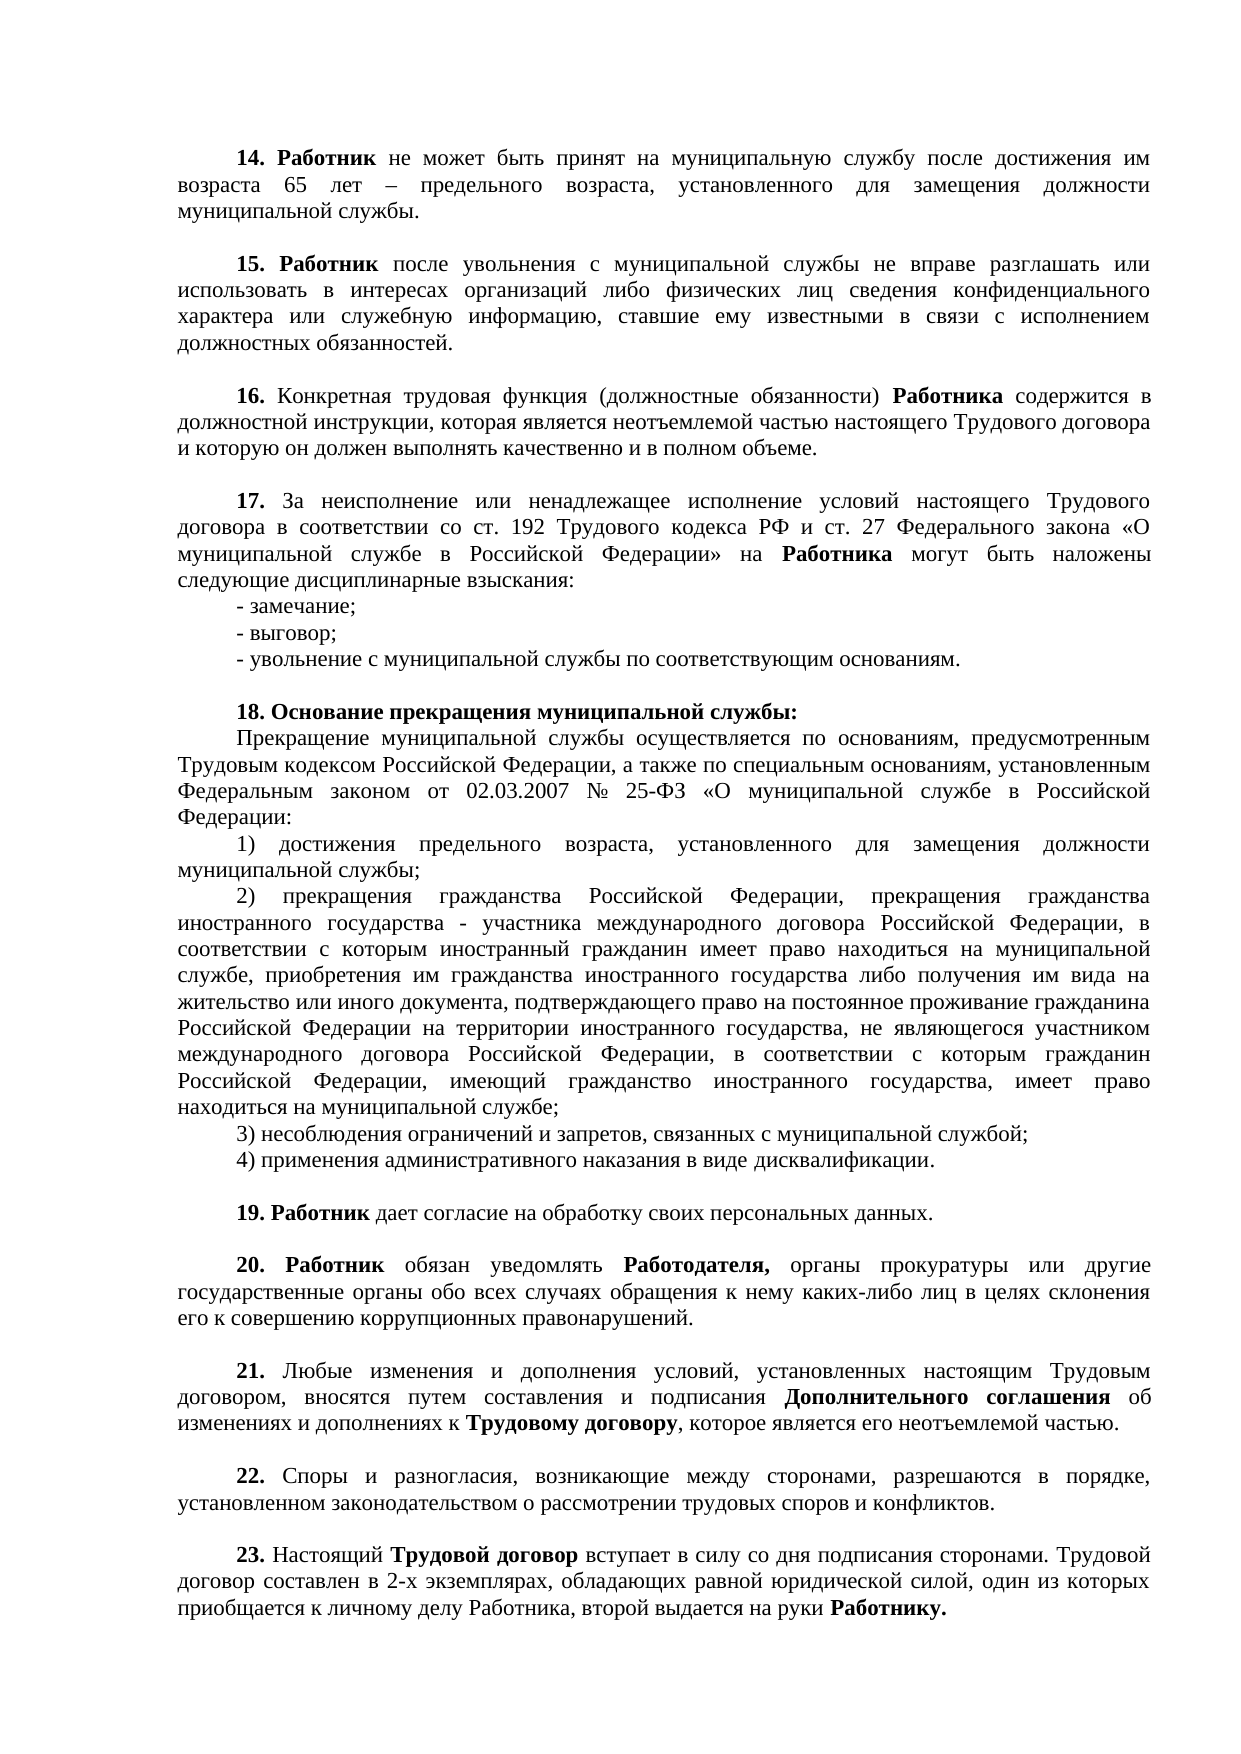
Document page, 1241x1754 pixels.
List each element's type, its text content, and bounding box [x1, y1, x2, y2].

text 17. За неисполнение или ненадлежащее исполнение условий настоящего Трудового договора в соответствии со ст. 192 Трудового кодекса РФ и ст. 27 Федерального закона «О муниципальной службе в Российской Федерации» на Работника могут быть наложены следующие дисциплинарные взыскания: [177, 487, 1152, 592]
text 23. Настоящий Трудовой договор вступает в силу со дня подписания сторонами. Трудовой договор составлен в 2-х экземплярах, обладающих равной юридической силой, один из которых приобщается к личному делу Работника, второй выдается на руки Работнику. [177, 1541, 1152, 1620]
text 20. Работник обязан уведомлять Работодателя, органы прокуратуры или другие государственные органы обо всех случаях обращения к нему каких-либо лиц в целях склонения его к совершению коррупционных правонарушений. [177, 1251, 1152, 1330]
text 16. Конкретная трудовая функция (должностные обязанности) Работника содержится в должностной инструкции, которая является неотъемлемой частью настоящего Трудового договора и которую он должен выполнять качественно и в полном объеме. [177, 382, 1152, 461]
text 2) прекращения гражданства Российской Федерации, прекращения гражданства иностранного государства - участника международного договора Российской Федерации, в соответствии с которым иностранный гражданин имеет право находиться на муниципальной службе, приобретения им гражданства иностранного государства либо получения им вида на жительство или иного документа, подтверждающего право на постоянное проживание гражданина Российской Федерации на территории иностранного государства, не являющегося участником международного договора Российской Федерации, в соответствии с которым гражданин Российской Федерации, имеющий гражданство иностранного государства, имеет право находиться на муниципальной службе; [177, 882, 1152, 1119]
text 14. Работник не может быть принят на муниципальную службу после достижения им возраста 65 лет – предельного возраста, установленного для замещения должности муниципальной службы. [177, 144, 1152, 223]
text 4) применения административного наказания в виде дисквалификации. [177, 1146, 1152, 1172]
text Прекращение муниципальной службы осуществляется по основаниям, предусмотренным Трудовым кодексом Российской Федерации, а также по специальным основаниям, установленным Федеральным законом от 02.03.2007 № 25-ФЗ «О муниципальной службе в Российской Федерации: [177, 724, 1152, 830]
text 22. Споры и разногласия, возникающие между сторонами, разрешаются в порядке, установленном законодательством о рассмотрении трудовых споров и конфликтов. [177, 1462, 1152, 1515]
text 15. Работник после увольнения с муниципальной службы не вправе разглашать или использовать в интересах организаций либо физических лиц сведения конфиденциального характера или служебную информацию, ставшие ему известными в связи с исполнением должностных обязанностей. [177, 250, 1152, 355]
text 3) несоблюдения ограничений и запретов, связанных с муниципальной службой; [177, 1119, 1152, 1146]
text - выговор; [177, 619, 1152, 645]
text 1) достижения предельного возраста, установленного для замещения должности муниципальной службы; [177, 830, 1152, 882]
text 18. Основание прекращения муниципальной службы: [177, 698, 1152, 724]
text 21. Любые изменения и дополнения условий, установленных настоящим Трудовым договором, вносятся путем составления и подписания Дополнительного соглашения об изменениях и дополнениях к Трудовому договору, которое является его неотъемлемой частью. [177, 1357, 1152, 1436]
text - замечание; [177, 592, 1152, 619]
text - увольнение с муниципальной службы по соответствующим основаниям. [177, 645, 1152, 672]
text 19. Работник дает согласие на обработку своих персональных данных. [177, 1199, 1152, 1225]
